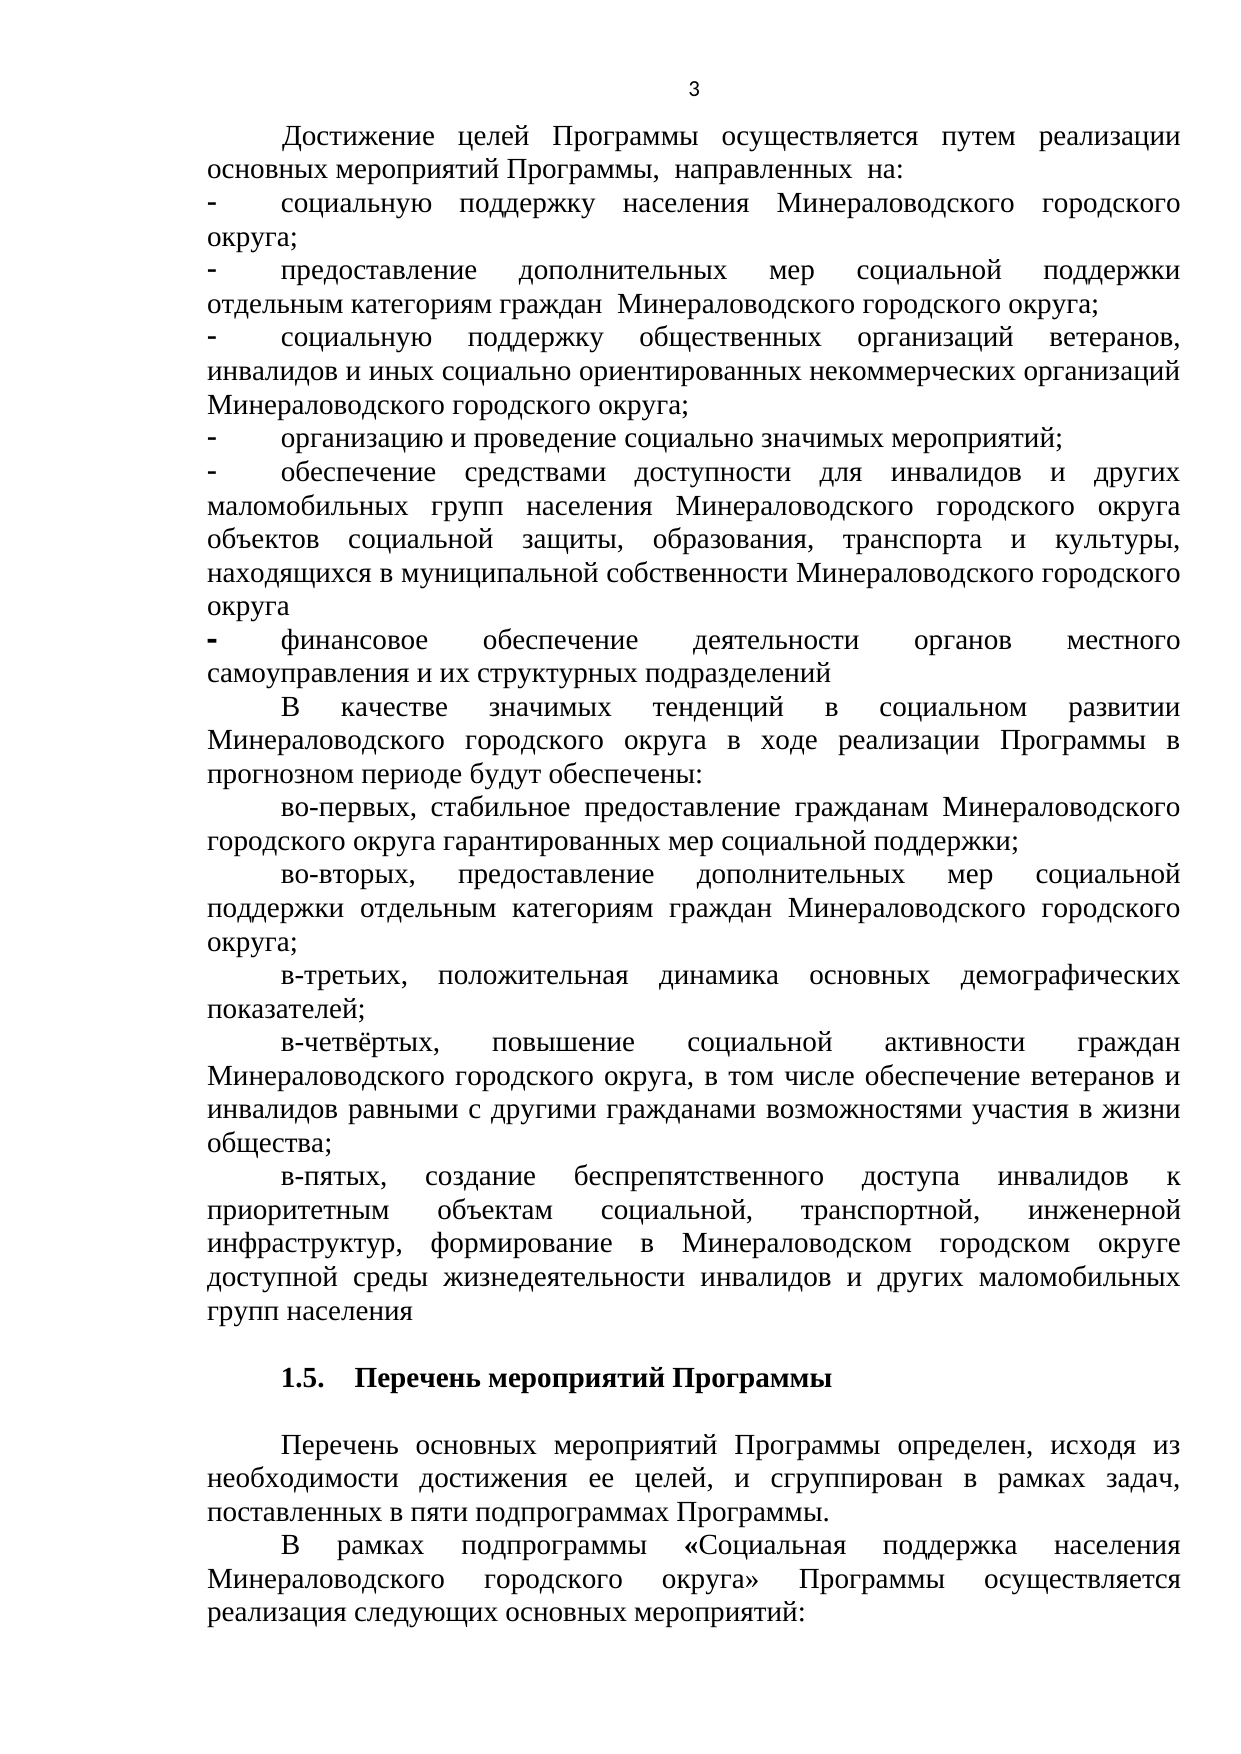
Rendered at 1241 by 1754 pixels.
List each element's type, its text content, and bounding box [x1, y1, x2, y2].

text во-вторых, предоставление дополнительных мер социальной поддержки отдельным категориям граждан Минераловодского городского округа; [207, 857, 1181, 957]
text в-пятых, создание беспрепятственного доступа инвалидов к приоритетным объектам социальной, транспортной, инженерной инфраструктур, формирование в Минераловодском городском округе доступной среды жизнедеятельности инвалидов и других маломобильных групп населения [207, 1158, 1181, 1326]
text В качестве значимых тенденций в социальном развитии Минераловодского городского округа в ходе реализации Программы в прогнозном периоде будут обеспечены: [207, 689, 1181, 789]
text во-первых, стабильное предоставление гражданам Минераловодского городского округа гарантированных мер социальной поддержки; [207, 789, 1181, 857]
list организацию и проведение социально значимых мероприятий; [207, 420, 1181, 454]
text Перечень основных мероприятий Программы определен, исходя из необходимости достижения ее целей, и сгруппирован в рамках задач, поставленных в пяти подпрограммах Программы. [207, 1427, 1181, 1527]
list финансовое обеспечение деятельности органов местного самоуправления и их структурных подразделений [207, 622, 1181, 689]
text В рамках подпрограммы «Социальная поддержка населения Минераловодского городского округа» Программы осуществляется реализация следующих основных мероприятий: [207, 1527, 1181, 1628]
text в-третьих, положительная динамика основных демографических показателей; [207, 957, 1181, 1024]
text в-четвёртых, повышение социальной активности граждан Минераловодского городского округа, в том числе обеспечение ветеранов и инвалидов равными с другими гражданами возможностями участия в жизни общества; [207, 1024, 1181, 1158]
text Достижение целей Программы осуществляется путем реализации основных мероприятий Программы, направленных на: [207, 118, 1181, 185]
list социальную поддержку населения Минераловодского городского округа; [207, 185, 1181, 252]
list предоставление дополнительных мер социальной поддержки отдельным категориям граждан Минераловодского городского округа; [207, 252, 1181, 319]
list Перечень мероприятий Программы [207, 1360, 1181, 1393]
list социальную поддержку общественных организаций ветеранов, инвалидов и иных социально ориентированных некоммерческих организаций Минераловодского городского округа; [207, 319, 1181, 420]
list обеспечение средствами доступности для инвалидов и других маломобильных групп населения Минераловодского городского округа объектов социальной защиты, образования, транспорта и культуры, находящихся в муниципальной собственности Минераловодского городского округа [207, 454, 1181, 622]
